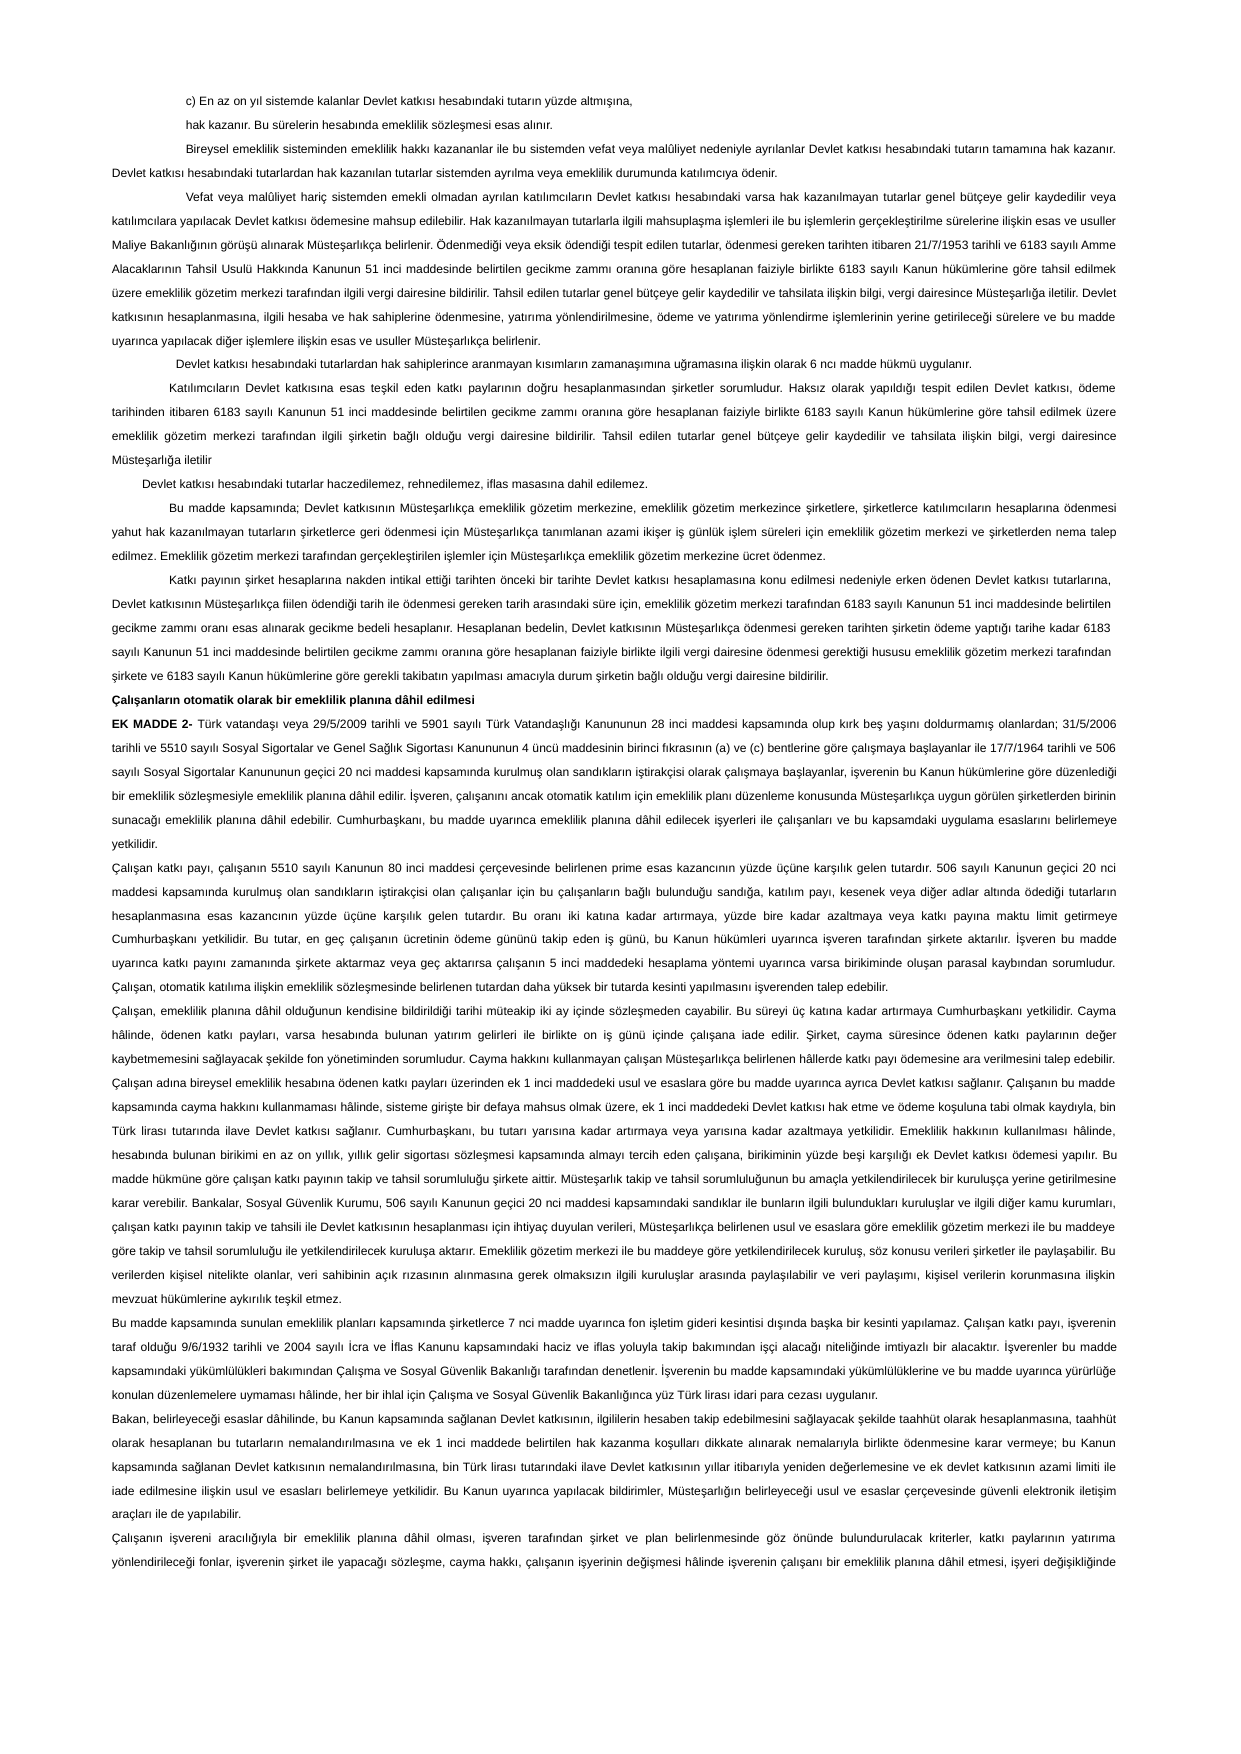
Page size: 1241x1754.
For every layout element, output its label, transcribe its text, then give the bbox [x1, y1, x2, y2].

text Katılımcıların Devlet katkısına esas teşkil eden katkı paylarının doğru hesaplanmasından şirketler sorumludur. Haksız olarak yapıldığı tespit edilen Devlet katkısı, ödeme tarihinden itibaren 6183 sayılı Kanunun 51 inci maddesinde belirtilen gecikme zammı oranına göre hesaplanan faiziyle birlikte 6183 sayılı Kanun hükümlerine göre tahsil edilmek üzere emeklilik gözetim merkezi tarafından ilgili şirketin bağlı olduğu vergi dairesine bildirilir. Tahsil edilen tutarlar genel bütçeye gelir kaydedilir ve tahsilata ilişkin bilgi, vergi dairesince Müsteşarlığa iletilir [112, 381, 1118, 477]
text Devlet katkısı hesabındaki tutarlar haczedilemez, rehnedilemez, iflas masasına dahil edilemez. [112, 477, 1118, 501]
text Bu madde kapsamında sunulan emeklilik planları kapsamında şirketlerce 7 nci madde uyarınca fon işletim gideri kesintisi dışında başka bir kesinti yapılamaz. Çalışan katkı payı, işverenin taraf olduğu 9/6/1932 tarihli ve 2004 sayılı İcra ve İflas Kanunu kapsamındaki haciz ve iflas yoluyla takip bakımından işçi alacağı niteliğinde imtiyazlı bir alacaktır. İşverenler bu madde kapsamındaki yükümlülükleri bakımından Çalışma ve Sosyal Güvenlik Bakanlığı tarafından denetlenir. İşverenin bu madde kapsamındaki yükümlülüklerine ve bu madde uyarınca yürürlüğe konulan düzenlemelere uymaması hâlinde, her bir ihlal için Çalışma ve Sosyal Güvenlik Bakanlığınca yüz Türk lirası idari para cezası uygulanır. [112, 1316, 1118, 1412]
text c) En az on yıl sistemde kalanlar Devlet katkısı hesabındaki tutarın yüzde altmışına, [112, 94, 1118, 118]
text Katkı payının şirket hesaplarına nakden intikal ettiği tarihten önceki bir tarihte Devlet katkısı hesaplamasına konu edilmesi nedeniyle erken ödenen Devlet katkısı tutarlarına, Devlet katkısının Müsteşarlıkça fiilen ödendiği tarih ile ödenmesi gereken tarih arasındaki süre için, emeklilik gözetim merkezi tarafından 6183 sayılı Kanunun 51 inci maddesinde belirtilen gecikme zammı oranı esas alınarak gecikme bedeli hesaplanır. Hesaplanan bedelin, Devlet katkısının Müsteşarlıkça ödenmesi gereken tarihten şirketin ödeme yaptığı tarihe kadar 6183 sayılı Kanunun 51 inci maddesinde belirtilen gecikme zammı oranına göre hesaplanan faiziyle birlikte ilgili vergi dairesine ödenmesi gerektiği hususu emeklilik gözetim merkezi tarafından şirkete ve 6183 sayılı Kanun hükümlerine göre gerekli takibatın yapılması amacıyla durum şirketin bağlı olduğu vergi dairesine bildirilir. [112, 573, 1113, 693]
text hak kazanır. Bu sürelerin hesabında emeklilik sözleşmesi esas alınır. [112, 118, 1118, 142]
text Bakan, belirleyeceği esaslar dâhilinde, bu Kanun kapsamında sağlanan Devlet katkısının, ilgililerin hesaben takip edebilmesini sağlayacak şekilde taahhüt olarak hesaplanmasına, taahhüt olarak hesaplanan bu tutarların nemalandırılmasına ve ek 1 inci maddede belirtilen hak kazanma koşulları dikkate alınarak nemalarıyla birlikte ödenmesine karar vermeye; bu Kanun kapsamında sağlanan Devlet katkısının nemalandırılmasına, bin Türk lirası tutarındaki ilave Devlet katkısının yıllar itibarıyla yeniden değerlemesine ve ek devlet katkısının azami limiti ile iade edilmesine ilişkin usul ve esasları belirlemeye yetkilidir. Bu Kanun uyarınca yapılacak bildirimler, Müsteşarlığın belirleyeceği usul ve esaslar çerçevesinde güvenli elektronik iletişim araçları ile de yapılabilir. [112, 1412, 1118, 1531]
text Vefat veya malûliyet hariç sistemden emekli olmadan ayrılan katılımcıların Devlet katkısı hesabındaki varsa hak kazanılmayan tutarlar genel bütçeye gelir kaydedilir veya katılımcılara yapılacak Devlet katkısı ödemesine mahsup edilebilir. Hak kazanılmayan tutarlarla ilgili mahsuplaşma işlemleri ile bu işlemlerin gerçekleştirilme sürelerine ilişkin esas ve usuller Maliye Bakanlığının görüşü alınarak Müsteşarlıkça belirlenir. Ödenmediği veya eksik ödendiği tespit edilen tutarlar, ödenmesi gereken tarihten itibaren 21/7/1953 tarihli ve 6183 sayılı Amme Alacaklarının Tahsil Usulü Hakkında Kanunun 51 inci maddesinde belirtilen gecikme zammı oranına göre hesaplanan faiziyle birlikte 6183 sayılı Kanun hükümlerine göre tahsil edilmek üzere emeklilik gözetim merkezi tarafından ilgili vergi dairesine bildirilir. Tahsil edilen tutarlar genel bütçeye gelir kaydedilir ve tahsilata ilişkin bilgi, vergi dairesince Müsteşarlığa iletilir. Devlet katkısının hesaplanmasına, ilgili hesaba ve hak sahiplerine ödenmesine, yatırıma yönlendirilmesine, ödeme ve yatırıma yönlendirme işlemlerinin yerine getirileceği sürelere ve bu madde uyarınca yapılacak diğer işlemlere ilişkin esas ve usuller Müsteşarlıkça belirlenir. [112, 190, 1118, 357]
text Çalışan, emeklilik planına dâhil olduğunun kendisine bildirildiği tarihi müteakip iki ay içinde sözleşmeden cayabilir. Bu süreyi üç katına kadar artırmaya Cumhurbaşkanı yetkilidir. Cayma hâlinde, ödenen katkı payları, varsa hesabında bulunan yatırım gelirleri ile birlikte on iş günü içinde çalışana iade edilir. Şirket, cayma süresince ödenen katkı paylarının değer kaybetmemesini sağlayacak şekilde fon yönetiminden sorumludur. Cayma hakkını kullanmayan çalışan Müsteşarlıkça belirlenen hâllerde katkı payı ödemesine ara verilmesini talep edebilir. [112, 1004, 1118, 1076]
text Çalışanların otomatik olarak bir emeklilik planına dâhil edilmesi [112, 693, 1118, 717]
text Devlet katkısı hesabındaki tutarlardan hak sahiplerince aranmayan kısımların zamanaşımına uğramasına ilişkin olarak 6 ncı madde hükmü uygulanır. [112, 357, 1118, 381]
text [112, 1531, 1118, 1579]
text Çalışan adına bireysel emeklilik hesabına ödenen katkı payları üzerinden ek 1 inci maddedeki usul ve esaslara göre bu madde uyarınca ayrıca Devlet katkısı sağlanır. Çalışanın bu madde kapsamında cayma hakkını kullanmaması hâlinde, sisteme girişte bir defaya mahsus olmak üzere, ek 1 inci maddedeki Devlet katkısı hak etme ve ödeme koşuluna tabi olmak kaydıyla, bin Türk lirası tutarında ilave Devlet katkısı sağlanır. Cumhurbaşkanı, bu tutarı yarısına kadar artırmaya veya yarısına kadar azaltmaya yetkilidir. Emeklilik hakkının kullanılması hâlinde, hesabında bulunan birikimi en az on yıllık, yıllık gelir sigortası sözleşmesi kapsamında almayı tercih eden çalışana, birikiminin yüzde beşi karşılığı ek Devlet katkısı ödemesi yapılır. Bu madde hükmüne göre çalışan katkı payının takip ve tahsil sorumluluğu şirkete aittir. Müsteşarlık takip ve tahsil sorumluluğunun bu amaçla yetkilendirilecek bir kuruluşça yerine getirilmesine karar verebilir. Bankalar, Sosyal Güvenlik Kurumu, 506 sayılı Kanunun geçici 20 nci maddesi kapsamındaki sandıklar ile bunların ilgili bulundukları kuruluşlar ve ilgili diğer kamu kurumları, çalışan katkı payının takip ve tahsili ile Devlet katkısının hesaplanması için ihtiyaç duyulan verileri, Müsteşarlıkça belirlenen usul ve esaslara göre emeklilik gözetim merkezi ile bu maddeye göre takip ve tahsil sorumluluğu ile yetkilendirilecek kuruluşa aktarır. Emeklilik gözetim merkezi ile bu maddeye göre yetkilendirilecek kuruluş, söz konusu verileri şirketler ile paylaşabilir. Bu verilerden kişisel nitelikte olanlar, veri sahibinin açık rızasının alınmasına gerek olmaksızın ilgili kuruluşlar arasında paylaşılabilir ve veri paylaşımı, kişisel verilerin korunmasına ilişkin mevzuat hükümlerine aykırılık teşkil etmez. [112, 1076, 1118, 1316]
text Çalışan katkı payı, çalışanın 5510 sayılı Kanunun 80 inci maddesi çerçevesinde belirlenen prime esas kazancının yüzde üçüne karşılık gelen tutardır. 506 sayılı Kanunun geçici 20 nci maddesi kapsamında kurulmuş olan sandıkların iştirakçisi olan çalışanlar için bu çalışanların bağlı bulunduğu sandığa, katılım payı, kesenek veya diğer adlar altında ödediği tutarların hesaplanmasına esas kazancının yüzde üçüne karşılık gelen tutardır. Bu oranı iki katına kadar artırmaya, yüzde bire kadar azaltmaya veya katkı payına maktu limit getirmeye Cumhurbaşkanı yetkilidir. Bu tutar, en geç çalışanın ücretinin ödeme gününü takip eden iş günü, bu Kanun hükümleri uyarınca işveren tarafından şirkete aktarılır. İşveren bu madde uyarınca katkı payını zamanında şirkete aktarmaz veya geç aktarırsa çalışanın 5 inci maddedeki hesaplama yöntemi uyarınca varsa birikiminde oluşan parasal kaybından sorumludur. Çalışan, otomatik katılıma ilişkin emeklilik sözleşmesinde belirlenen tutardan daha yüksek bir tutarda kesinti yapılmasını işverenden talep edebilir. [112, 861, 1118, 1004]
text EK MADDE 2- Türk vatandaşı veya 29/5/2009 tarihli ve 5901 sayılı Türk Vatandaşlığı Kanununun 28 inci maddesi kapsamında olup kırk beş yaşını doldurmamış olanlardan; 31/5/2006 tarihli ve 5510 sayılı Sosyal Sigortalar ve Genel Sağlık Sigortası Kanununun 4 üncü maddesinin birinci fıkrasının (a) ve (c) bentlerine göre çalışmaya başlayanlar ile 17/7/1964 tarihli ve 506 sayılı Sosyal Sigortalar Kanununun geçici 20 nci maddesi kapsamında kurulmuş olan sandıkların iştirakçisi olarak çalışmaya başlayanlar, işverenin bu Kanun hükümlerine göre düzenlediği bir emeklilik sözleşmesiyle emeklilik planına dâhil edilir. İşveren, çalışanını ancak otomatik katılım için emeklilik planı düzenleme konusunda Müsteşarlıkça uygun görülen şirketlerden birinin sunacağı emeklilik planına dâhil edebilir. Cumhurbaşkanı, bu madde uyarınca emeklilik planına dâhil edilecek işyerleri ile çalışanları ve bu kapsamdaki uygulama esaslarını belirlemeye yetkilidir. [112, 717, 1118, 861]
text Bireysel emeklilik sisteminden emeklilik hakkı kazananlar ile bu sistemden vefat veya malûliyet nedeniyle ayrılanlar Devlet katkısı hesabındaki tutarın tamamına hak kazanır. Devlet katkısı hesabındaki tutarlardan hak kazanılan tutarlar sistemden ayrılma veya emeklilik durumunda katılımcıya ödenir. [112, 142, 1118, 190]
text Bu madde kapsamında; Devlet katkısının Müsteşarlıkça emeklilik gözetim merkezine, emeklilik gözetim merkezince şirketlere, şirketlerce katılımcıların hesaplarına ödenmesi yahut hak kazanılmayan tutarların şirketlerce geri ödenmesi için Müsteşarlıkça tanımlanan azami ikişer iş günlük işlem süreleri için emeklilik gözetim merkezi ve şirketlerden nema talep edilmez. Emeklilik gözetim merkezi tarafından gerçekleştirilen işlemler için Müsteşarlıkça emeklilik gözetim merkezine ücret ödenmez. [112, 501, 1118, 573]
